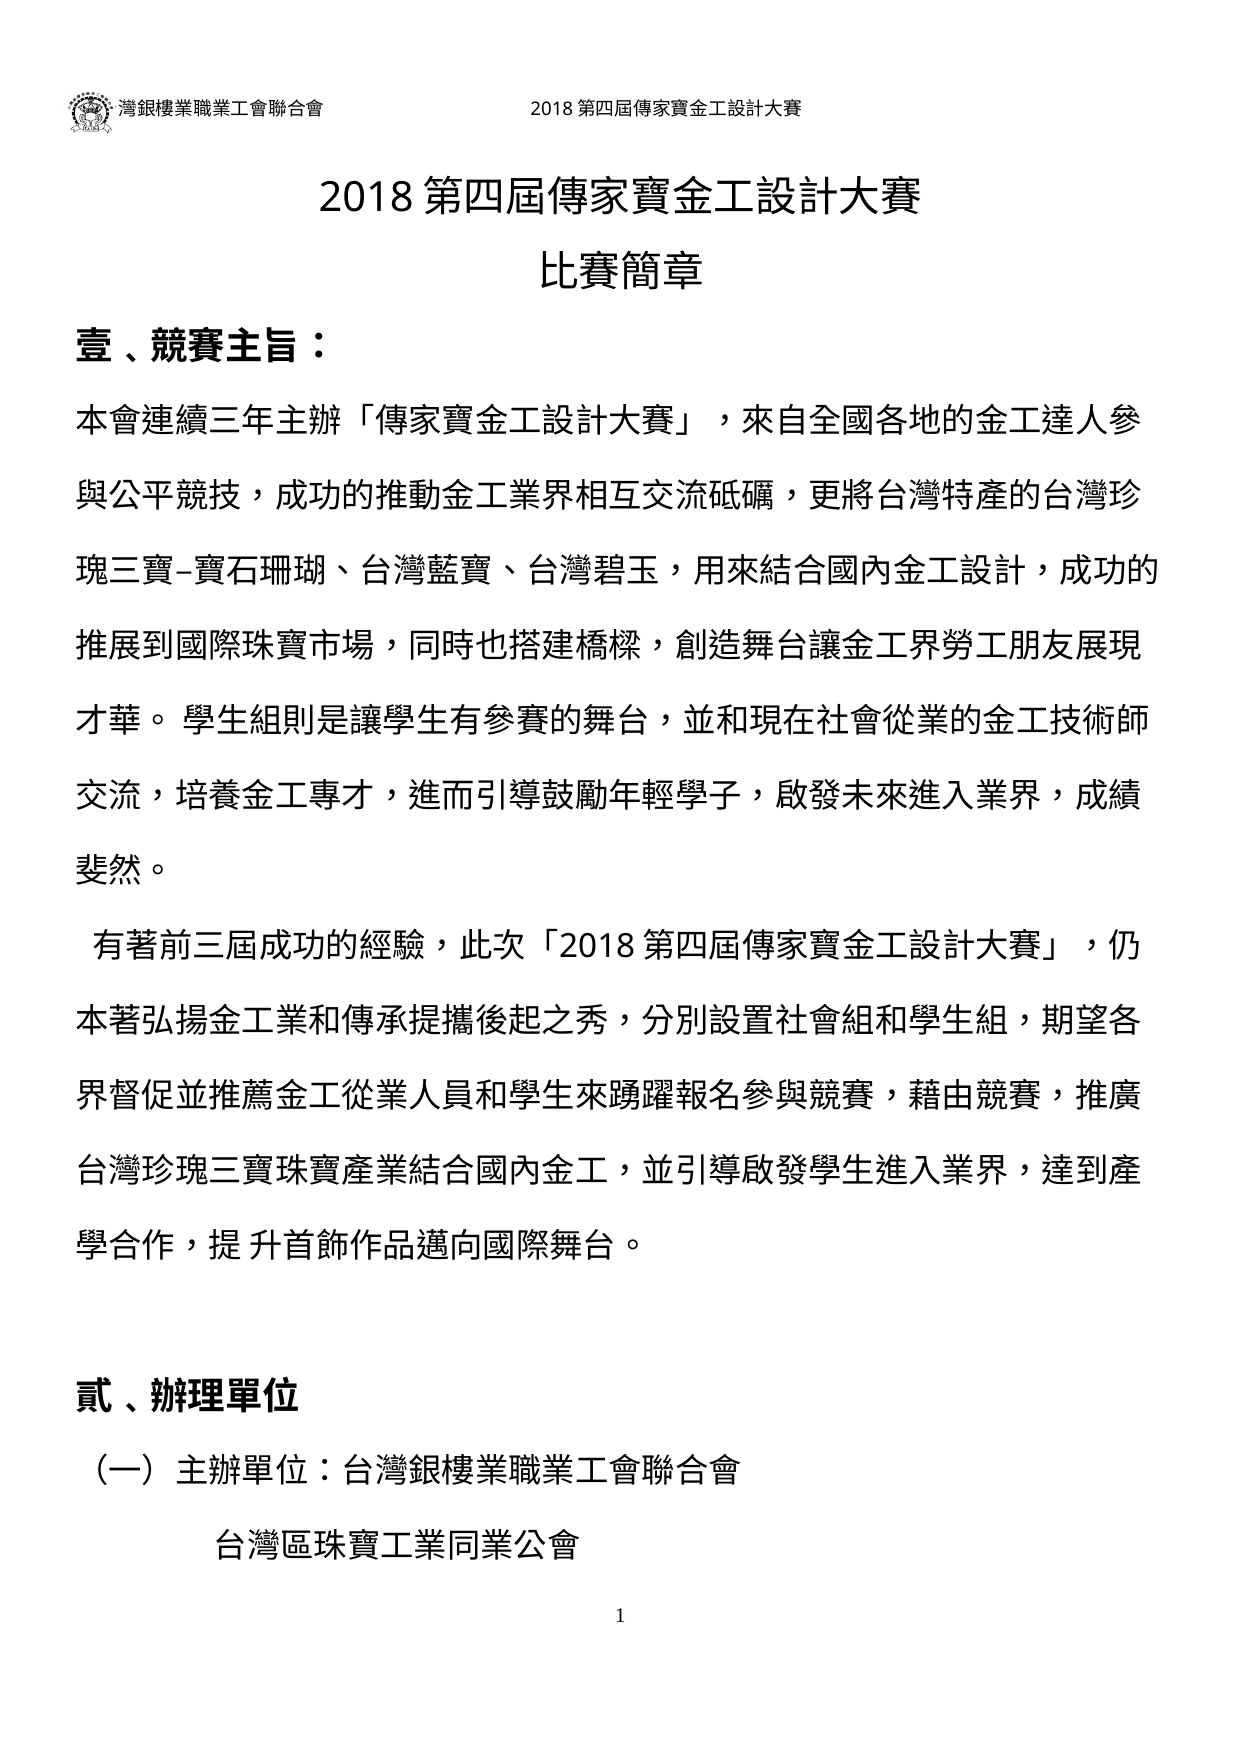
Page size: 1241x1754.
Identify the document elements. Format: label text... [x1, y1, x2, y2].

text 比賽簡章 [75, 230, 1165, 305]
picture [62, 88, 116, 136]
text （一）主辦單位：台灣銀樓業職業工會聯合會 [75, 1430, 1165, 1505]
text 有著前三屆成功的經驗，此次「2018第四屆傳家寶金工設計大賽」，仍本著弘揚金工業和傳承提攜後起之秀，分別設置社會組和學生組，期望各界督促並推薦金工從業人員和學生來踴躍報名參與競賽，藉由競賽，推廣台灣珍瑰三寶珠寶產業結合國內金工，並引導啟發學生進入業界，達到產學合作，提 升首飾作品邁向國際舞台。 [75, 905, 1165, 1280]
text 壹﹑競賽主旨： [75, 305, 1165, 380]
text 本會連續三年主辦「傳家寶金工設計大賽」，來自全國各地的金工達人參與公平競技，成功的推動金工業界相互交流砥礪，更將台灣特產的台灣珍瑰三寶–寶石珊瑚、台灣藍寶、台灣碧玉，用來結合國內金工設計，成功的推展到國際珠寶市場，同時也搭建橋樑，創造舞台讓金工界勞工朋友展現才華。 學生組則是讓學生有參賽的舞台，並和現在社會從業的金工技術師交流，培養金工專才，進而引導鼓勵年輕學子，啟發未來進入業界，成績斐然。 [75, 380, 1165, 905]
text 2018第四屆傳家寶金工設計大賽 [75, 155, 1165, 230]
text 貳﹑辦理單位 [75, 1355, 1165, 1430]
text 台灣區珠寶工業同業公會 [75, 1505, 1165, 1580]
text 台灣銀樓業職業工會聯合會 2018第四屆傳家寶金工設計大賽 [116, 89, 1165, 126]
